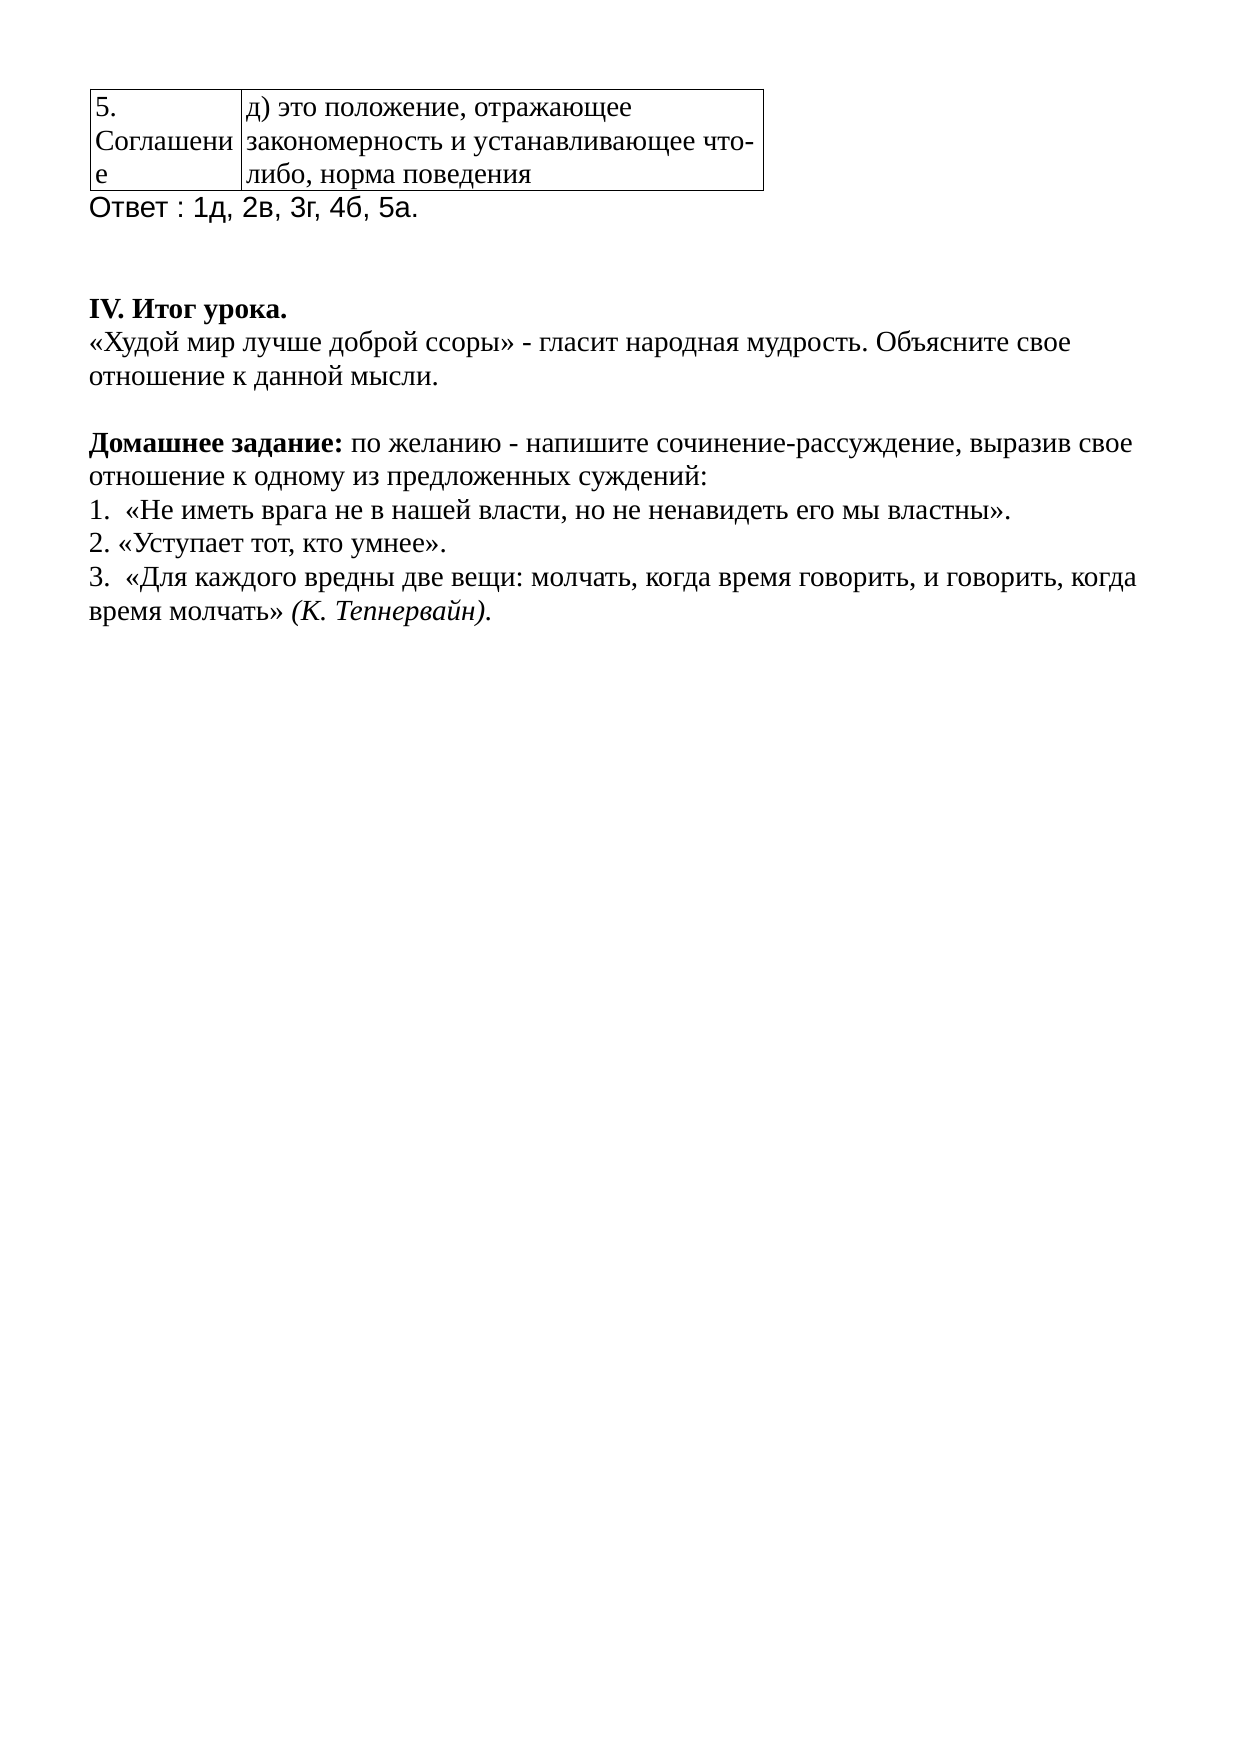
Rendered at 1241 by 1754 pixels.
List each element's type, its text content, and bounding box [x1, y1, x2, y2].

text IV. Итог урока. [88, 291, 1152, 324]
text 1. «Не иметь врага не в нашей власти, но не ненавидеть его мы властны». [88, 492, 1152, 526]
text Домашнее задание: по желанию - напишите сочинение-рассуждение, выразив свое отношение к одному из предложенных суждений: [88, 425, 1152, 492]
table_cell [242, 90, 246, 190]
text 2. «Уступает тот, кто умнее». [88, 526, 1152, 559]
text Ответ : 1д, 2в, 3г, 4б, 5а. [88, 190, 1152, 224]
text 3. «Для каждого вредны две вещи: молчать, когда время говорить, и говорить, когда время молчать» (К. Тепнервайн). [88, 559, 1152, 626]
text «Худой мир лучше доброй ссоры» - гласит народная мудрость. Объясните свое отношение к данной мысли. [88, 324, 1152, 391]
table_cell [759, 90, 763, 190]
